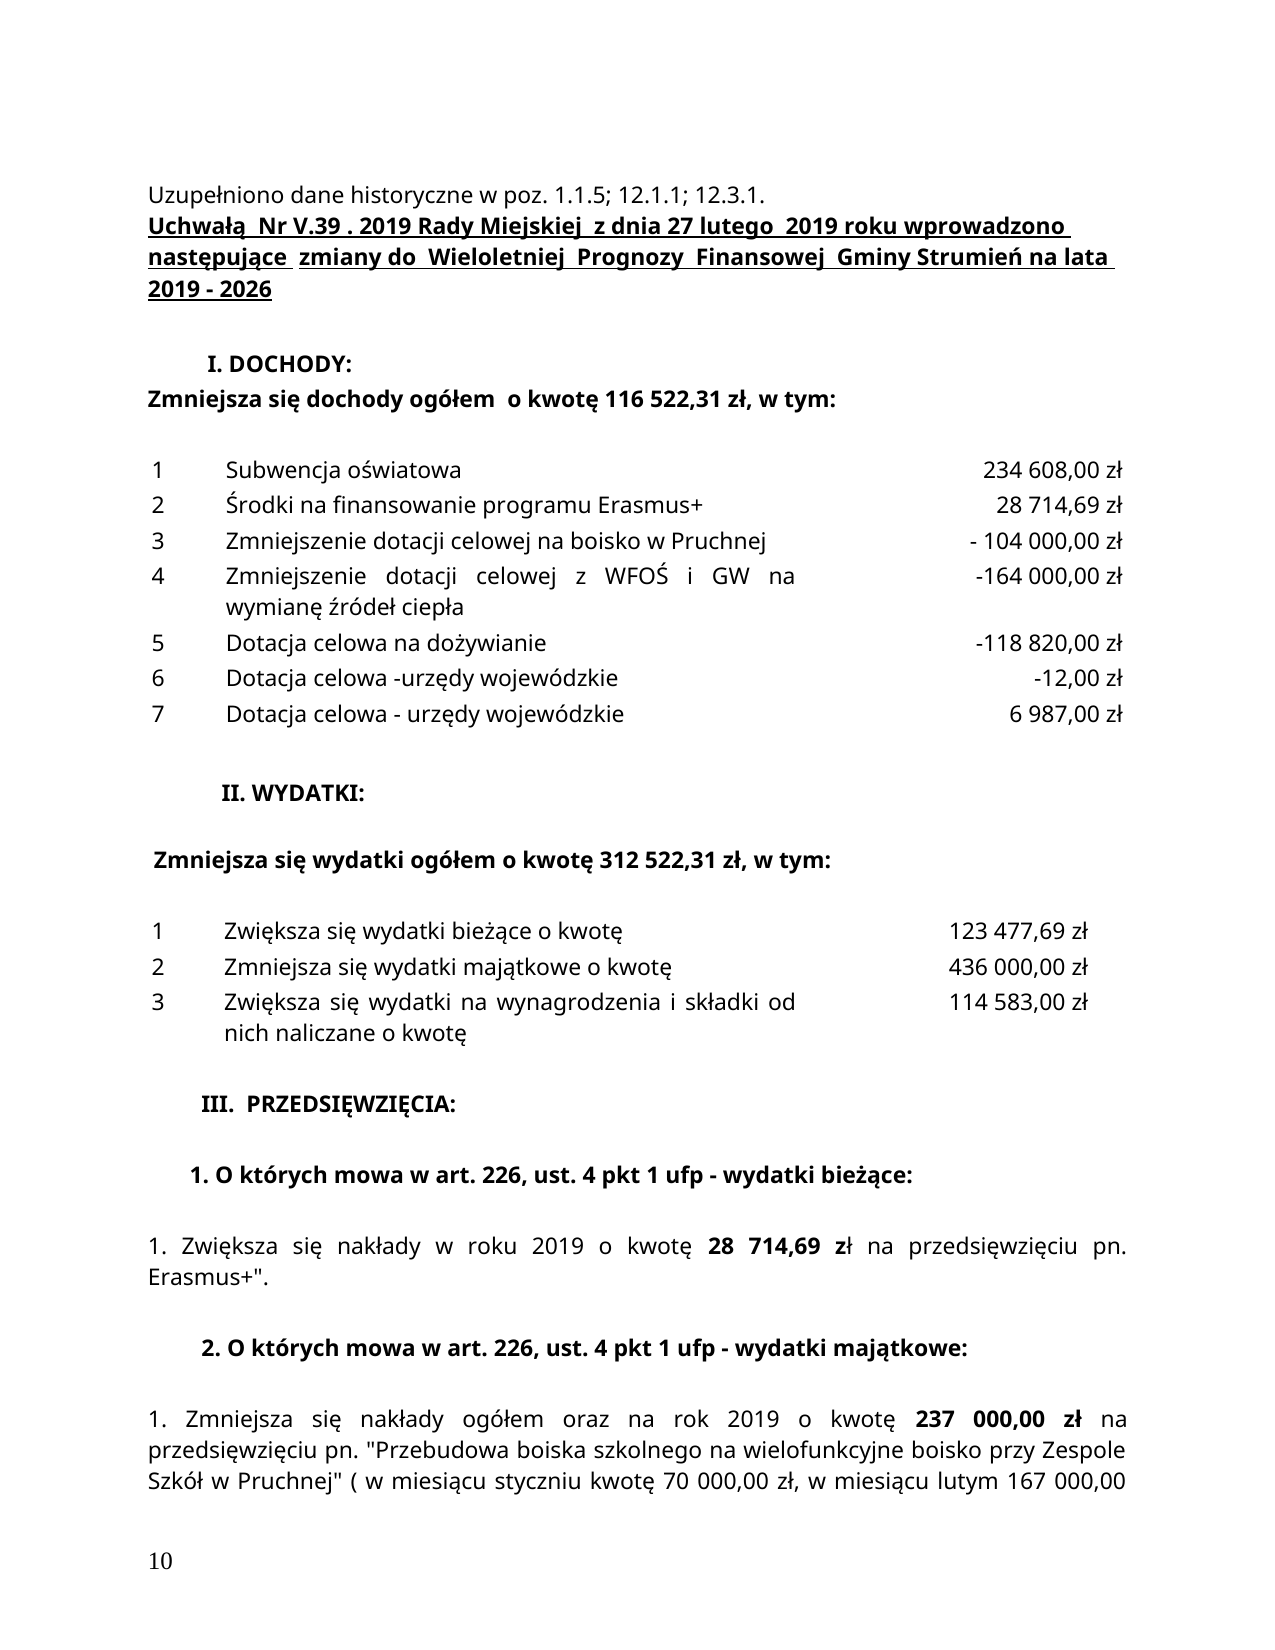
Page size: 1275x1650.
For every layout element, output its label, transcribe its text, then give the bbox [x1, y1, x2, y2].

text 2. O których mowa w art. 226, ust. 4 pkt 1 ufp - wydatki majątkowe: [148, 1332, 1127, 1363]
text Uzupełniono dane historyczne w poz. 1.1.5; 12.1.1; 12.3.1. [148, 179, 1127, 210]
table_cell 3 [148, 521, 222, 556]
text III. PRZEDSIĘWZIĘCIA: [148, 1088, 1126, 1119]
table_cell 28 714,69 zł [801, 485, 1127, 521]
text I. DOCHODY: [207, 348, 1126, 379]
table_cell - 104 000,00 zł [801, 521, 1127, 556]
table_header 234 608,00 zł [801, 450, 1127, 485]
table_cell Dotacja celowa -urzędy wojewódzkie [222, 658, 801, 693]
table_cell Dotacja celowa - urzędy wojewódzkie [222, 694, 801, 729]
table_cell Zmniejszenie dotacji celowej z WFOŚ i GW na wymianę źródeł ciepła [222, 556, 801, 623]
table_cell Zmniejszenie dotacji celowej na boisko w Pruchnej [222, 521, 801, 556]
text Uchwałą Nr V.39 . 2019 Rady Miejskiej z dnia 27 lutego 2019 roku wprowadzono następujące zmiany do Wieloletniej Prognozy Finansowej Gminy Strumień na lata 2019 - 2026 [148, 210, 1127, 304]
table_cell 2 [148, 946, 220, 982]
table_header 123 477,69 zł [802, 911, 1093, 946]
table_cell 114 583,00 zł [802, 982, 1093, 1048]
text Zmniejsza się dochody ogółem o kwotę 116 522,31 zł, w tym: [148, 383, 1126, 414]
table_cell 4 [148, 556, 222, 623]
table_cell 5 [148, 623, 222, 658]
text II. WYDATKI: [207, 777, 1126, 808]
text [148, 1403, 1127, 1496]
table_header Subwencja oświatowa [222, 450, 801, 485]
table_cell -12,00 zł [801, 658, 1127, 693]
text Zmniejsza się wydatki ogółem o kwotę 312 522,31 zł, w tym: [148, 844, 1126, 876]
table_cell 6 [148, 658, 222, 693]
table_cell 436 000,00 zł [802, 946, 1093, 982]
table_cell 6 987,00 zł [801, 694, 1127, 729]
text 1. O których mowa w art. 226, ust. 4 pkt 1 ufp - wydatki bieżące: [148, 1159, 1127, 1190]
table_header 1 [148, 450, 222, 485]
table_cell Zwiększa się wydatki na wynagrodzenia i składki od nich naliczane o kwotę [220, 982, 802, 1048]
table_cell -164 000,00 zł [801, 556, 1127, 623]
table_cell 3 [148, 982, 220, 1048]
text 1. Zwiększa się nakłady w roku 2019 o kwotę 28 714,69 zł na przedsięwzięciu pn. Erasmus+". [148, 1230, 1127, 1292]
table_cell Dotacja celowa na dożywianie [222, 623, 801, 658]
table_header 1 [148, 911, 220, 946]
table_cell 2 [148, 485, 222, 521]
table_cell Zmniejsza się wydatki majątkowe o kwotę [220, 946, 802, 982]
table_cell -118 820,00 zł [801, 623, 1127, 658]
table_cell Środki na finansowanie programu Erasmus+ [222, 485, 801, 521]
table_cell 7 [148, 694, 222, 729]
table_header Zwiększa się wydatki bieżące o kwotę [220, 911, 802, 946]
